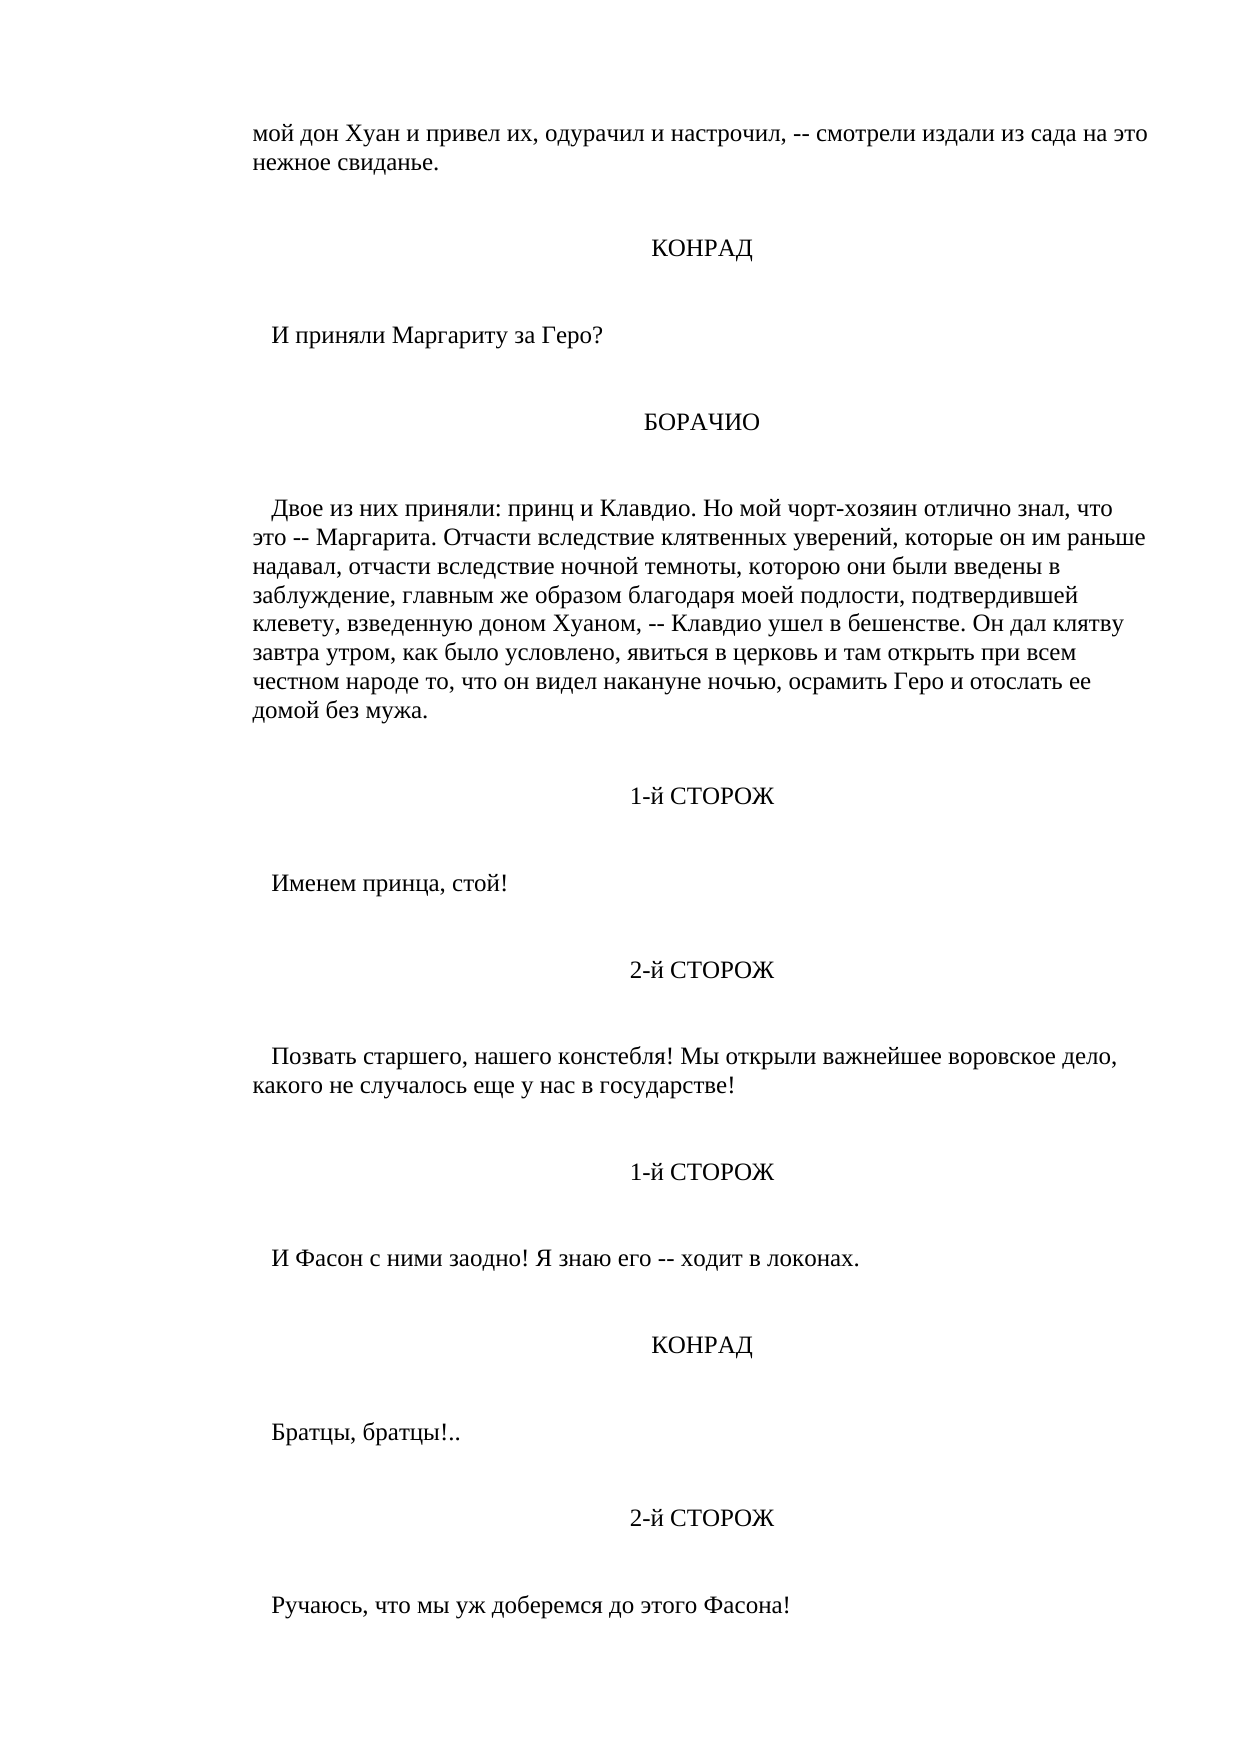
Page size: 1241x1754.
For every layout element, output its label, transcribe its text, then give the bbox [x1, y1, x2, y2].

text Ручаюсь, что мы уж доберемся до этого Фасона! [252, 1590, 1152, 1619]
text 2-й СТОРОЖ [252, 955, 1152, 983]
text Позвать старшего, нашего констебля! Мы открыли важнейшее воровское дело, какого не случалось еще у нас в государстве! [252, 1041, 1152, 1099]
text И Фасон с ними заодно! Я знаю его -- ходит в локонах. [252, 1243, 1152, 1272]
text И приняли Маргариту за Геро? [252, 320, 1152, 349]
text Именем принца, стой! [252, 868, 1152, 897]
text Братцы, братцы!.. [252, 1417, 1152, 1446]
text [252, 118, 1152, 176]
text БОРАЧИО [252, 407, 1152, 436]
text Двое из них приняли: принц и Клавдио. Но мой чорт-хозяин отлично знал, что это -- Маргарита. Отчасти вследствие клятвенных уверений, которые он им раньше надавал, отчасти вследствие ночной темноты, которою они были введены в заблуждение, главным же образом благодаря моей подлости, подтвердившей клевету, взведенную доном Хуаном, -- Клавдио ушел в бешенстве. Он дал клятву завтра утром, как было условлено, явиться в церковь и там открыть при всем честном народе то, что он видел накануне ночью, осрамить Геро и отослать ее домой без мужа. [252, 493, 1152, 723]
text 1-й СТОРОЖ [252, 781, 1152, 810]
text КОНРАД [252, 1330, 1152, 1359]
text 2-й СТОРОЖ [252, 1503, 1152, 1532]
text 1-й СТОРОЖ [252, 1157, 1152, 1186]
text КОНРАД [252, 233, 1152, 262]
